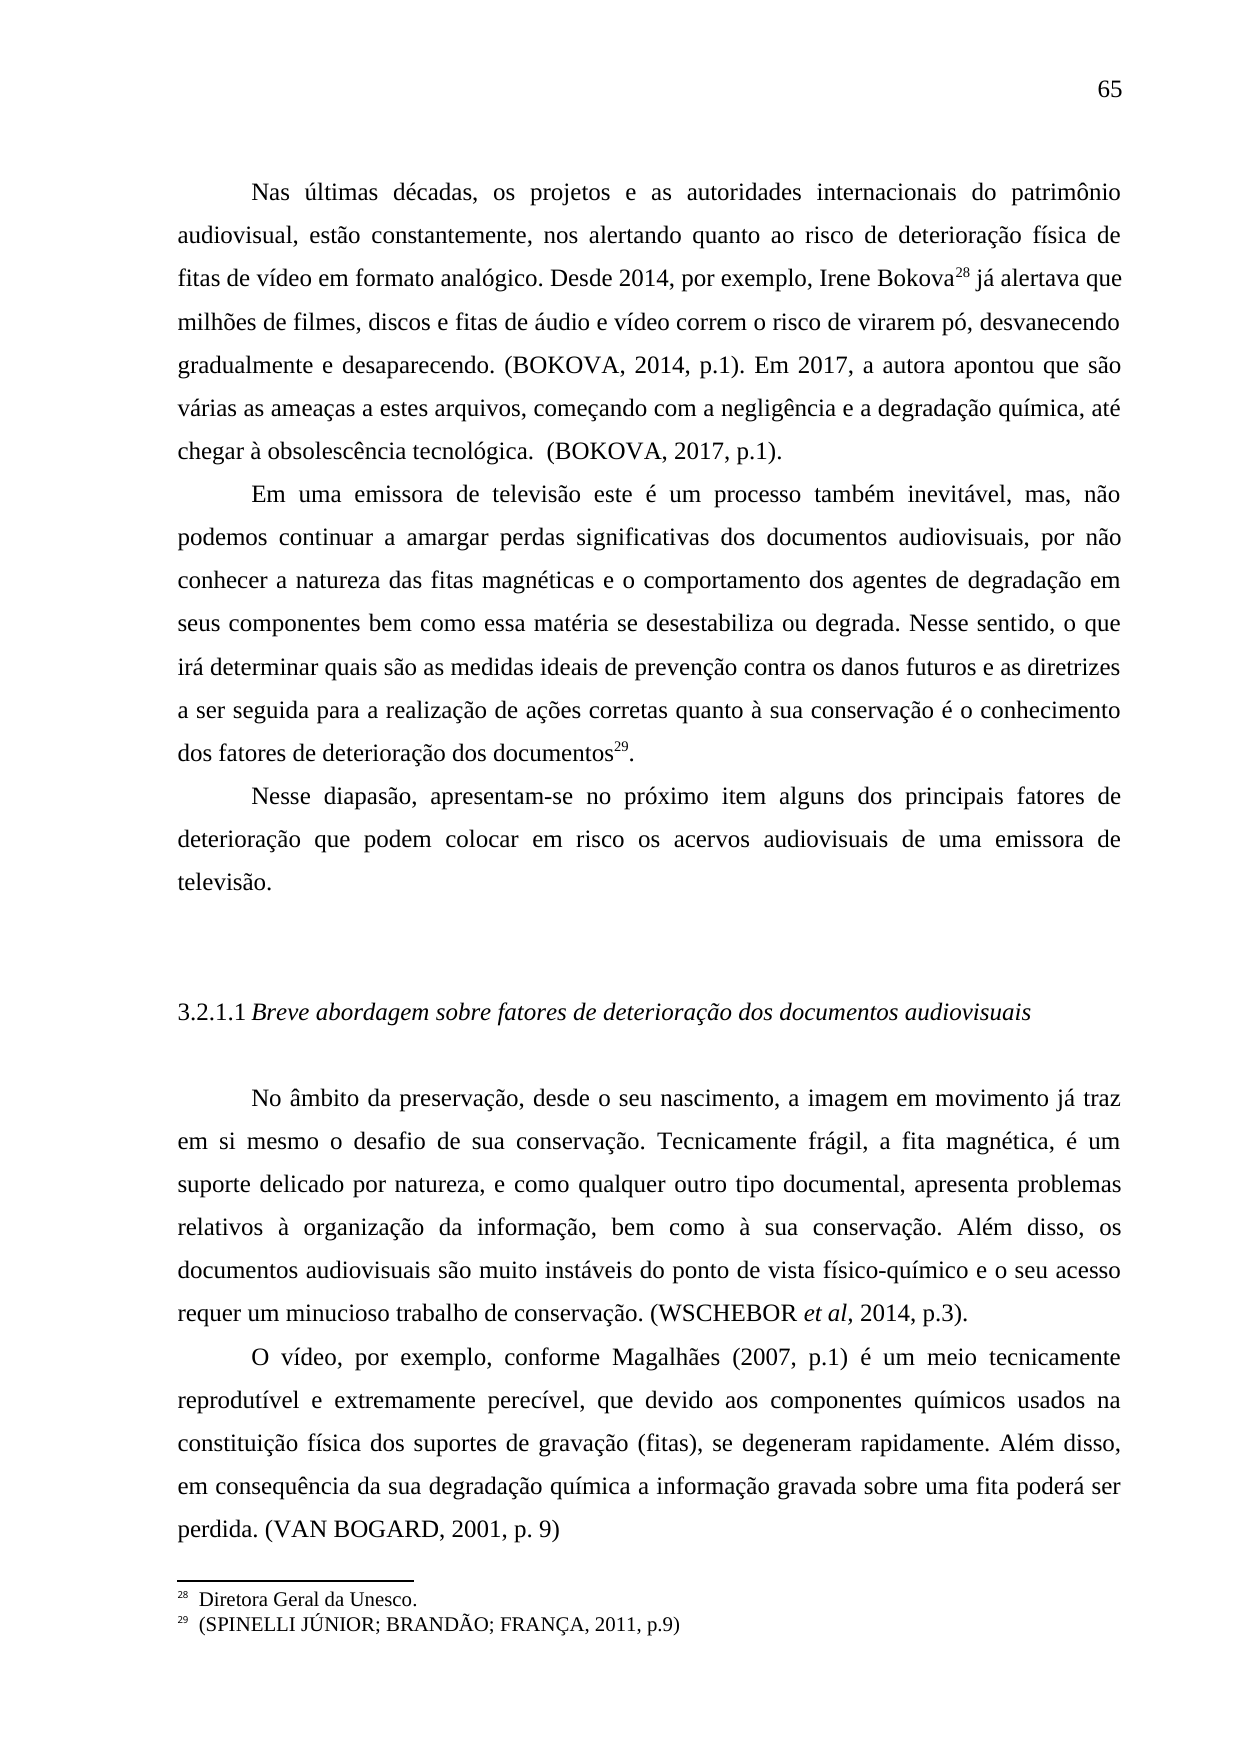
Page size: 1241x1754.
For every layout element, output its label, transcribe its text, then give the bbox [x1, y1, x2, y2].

text No âmbito da preservação, desde o seu nascimento, a imagem em movimento já traz em si mesmo o desafio de sua conservação. Tecnicamente frágil, a fita magnética, é um suporte delicado por natureza, e como qualquer outro tipo documental, apresenta problemas relativos à organização da informação, bem como à sua conservação. Além disso, os documentos audiovisuais são muito instáveis do ponto de vista físico-químico e o seu acesso requer um minucioso trabalho de conservação. (WSCHEBOR et al, 2014, p.3). [177, 1083, 1122, 1327]
text O vídeo, por exemplo, conforme Magalhães (2007, p.1) é um meio tecnicamente reprodutível e extremamente perecível, que devido aos componentes químicos usados na constituição física dos suportes de gravação (fitas), se degeneram rapidamente. Além disso, em consequência da sua degradação química a informação gravada sobre uma fita poderá ser perdida. (VAN BOGARD, 2001, p. 9) [177, 1342, 1122, 1543]
text Em uma emissora de televisão este é um processo também inevitável, mas, não podemos continuar a amargar perdas significativas dos documentos audiovisuais, por não conhecer a natureza das fitas magnéticas e o comportamento dos agentes de degradação em seus componentes bem como essa matéria se desestabiliza ou degrada. Nesse sentido, o que irá determinar quais são as medidas ideais de prevenção contra os danos futuros e as diretrizes a ser seguida para a realização de ações corretas quanto à sua conservação é o conhecimento dos fatores de deterioração dos documentos. [177, 479, 1122, 767]
subtitle Breve abordagem sobre fatores de deterioração dos documentos audiovisuais [177, 997, 1122, 1025]
text Nas últimas décadas, os projetos e as autoridades internacionais do patrimônio audiovisual, estão constantemente, nos alertando quanto ao risco de deterioração física de fitas de vídeo em formato analógico. Desde 2014, por exemplo, Irene Bokova já alertava que milhões de filmes, discos e fitas de áudio e vídeo correm o risco de virarem pó, desvanecendo gradualmente e desaparecendo. (BOKOVA, 2014, p.1). Em 2017, a autora apontou que são várias as ameaças a estes arquivos, começando com a negligência e a degradação química, até chegar à obsolescência tecnológica. (BOKOVA, 2017, p.1). [177, 177, 1122, 465]
text Nesse diapasão, apresentam-se no próximo item alguns dos principais fatores de deterioração que podem colocar em risco os acervos audiovisuais de uma emissora de televisão. [177, 781, 1122, 896]
